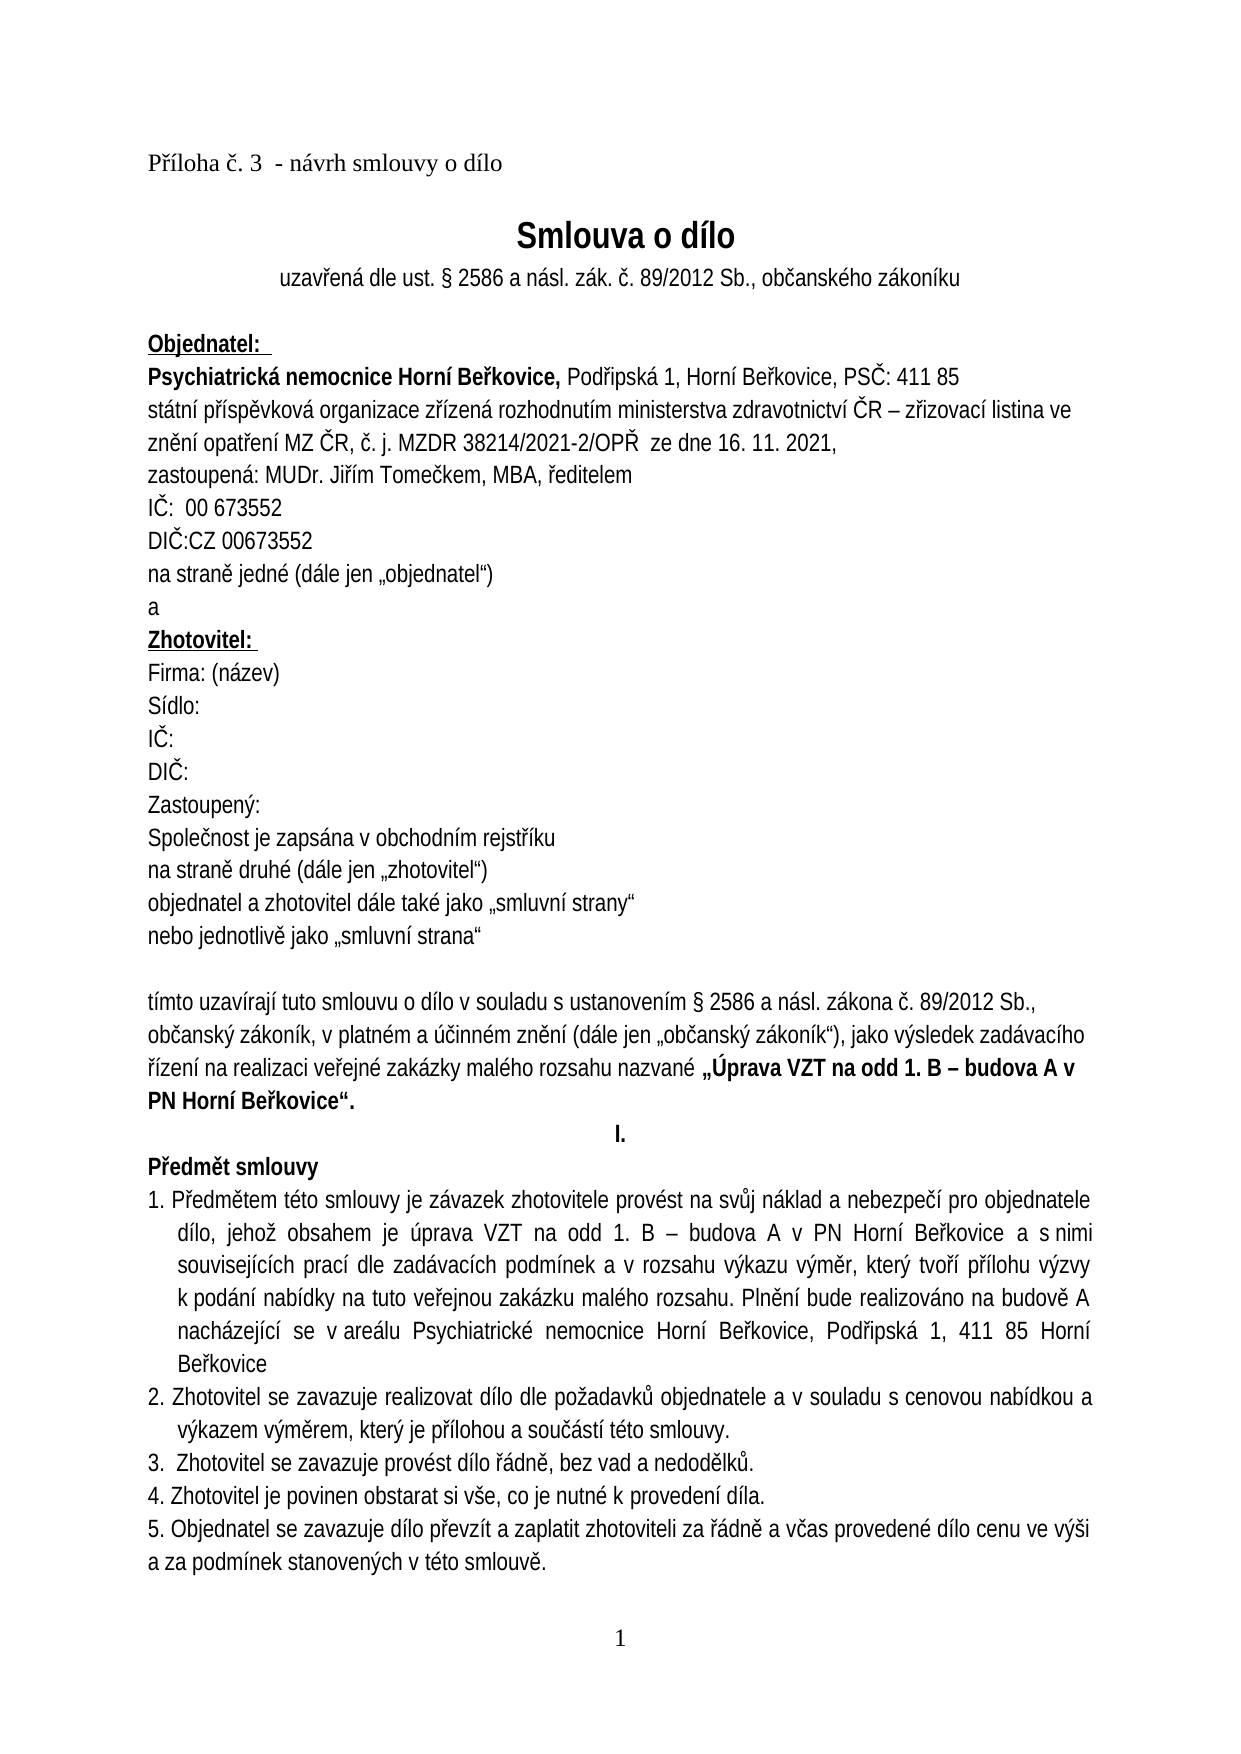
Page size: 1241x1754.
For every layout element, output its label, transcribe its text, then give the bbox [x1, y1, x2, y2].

text 2. Zhotovitel se zavazuje realizovat dílo dle požadavků objednatele a v souladu s cenovou nabídkou a výkazem výměrem, který je přílohou a součástí této smlouvy. [148, 1382, 1093, 1444]
text 5. Objednatel se zavazuje dílo převzít a zaplatit zhotoviteli za řádně a včas provedené dílo cenu ve výši a za podmínek stanovených v této smlouvě. [148, 1514, 1093, 1575]
text IČ: [148, 724, 1093, 752]
text na straně druhé (dále jen „zhotovitel“) [148, 856, 1093, 884]
text na straně jedné (dále jen „objednatel“) [148, 559, 1093, 588]
text IČ: 00 673552 [148, 493, 1093, 522]
text Firma: (název) [148, 658, 1093, 687]
text Objednatel: [148, 329, 1093, 357]
text Zastoupený: [148, 790, 1093, 818]
text DIČ:CZ 00673552 [148, 526, 1093, 555]
text Sídlo: [148, 691, 1093, 719]
text Příloha č. 3 - návrh smlouvy o dílo [148, 148, 1093, 176]
text tímto uzavírají tuto smlouvu o dílo v souladu s ustanovením § 2586 a násl. zákona č. 89/2012 Sb., občanský zákoník, v platném a účinném znění (dále jen „občanský zákoník“), jako výsledek zadávacího řízení na realizaci veřejné zakázky malého rozsahu nazvané „Úprava VZT na odd 1. B – budova A v PN Horní Beřkovice“. [148, 987, 1093, 1114]
text Psychiatrická nemocnice Horní Beřkovice, Podřipská 1, Horní Beřkovice, PSČ: 411 85 [148, 362, 1093, 390]
text objednatel a zhotovitel dále také jako „smluvní strany“ [148, 888, 1093, 917]
text a [148, 592, 1093, 621]
text Zhotovitel: [148, 625, 1093, 654]
text 4. Zhotovitel je povinen obstarat si vše, co je nutné k provedení díla. [148, 1481, 1093, 1509]
text státní příspěvková organizace zřízená rozhodnutím ministerstva zdravotnictví ČR – zřizovací listina ve znění opatření MZ ČR, č. j. MZDR 38214/2021-2/OPŘ ze dne 16. 11. 2021, [148, 395, 1093, 456]
text I. [148, 1119, 1093, 1147]
text Společnost je zapsána v obchodním rejstříku [148, 823, 1093, 851]
text zastoupená: MUDr. Jiřím Tomečkem, MBA, ředitelem [148, 461, 1093, 489]
text nebo jednotlivě jako „smluvní strana“ [148, 921, 1093, 950]
text 3. Zhotovitel se zavazuje provést dílo řádně, bez vad a nedodělků. [148, 1448, 1093, 1477]
text DIČ: [148, 757, 1093, 785]
text Předmět smlouvy [148, 1152, 1093, 1180]
text 1. Předmětem této smlouvy je závazek zhotovitele provést na svůj náklad a nebezpečí pro objednatele dílo, jehož obsahem je úprava VZT na odd 1. B – budova A v PN Horní Beřkovice a s nimi souvisejících prací dle zadávacích podmínek a v rozsahu výkazu výměr, který tvoří přílohu výzvy k podání nabídky na tuto veřejnou zakázku malého rozsahu. Plnění bude realizováno na budově A nacházející se v areálu Psychiatrické nemocnice Horní Beřkovice, Podřipská 1, 411 85 Horní Beřkovice [148, 1185, 1093, 1378]
text uzavřená dle ust. § 2586 a násl. zák. č. 89/2012 Sb., občanského zákoníku [148, 263, 1093, 292]
text Smlouva o dílo [472, 214, 1093, 257]
